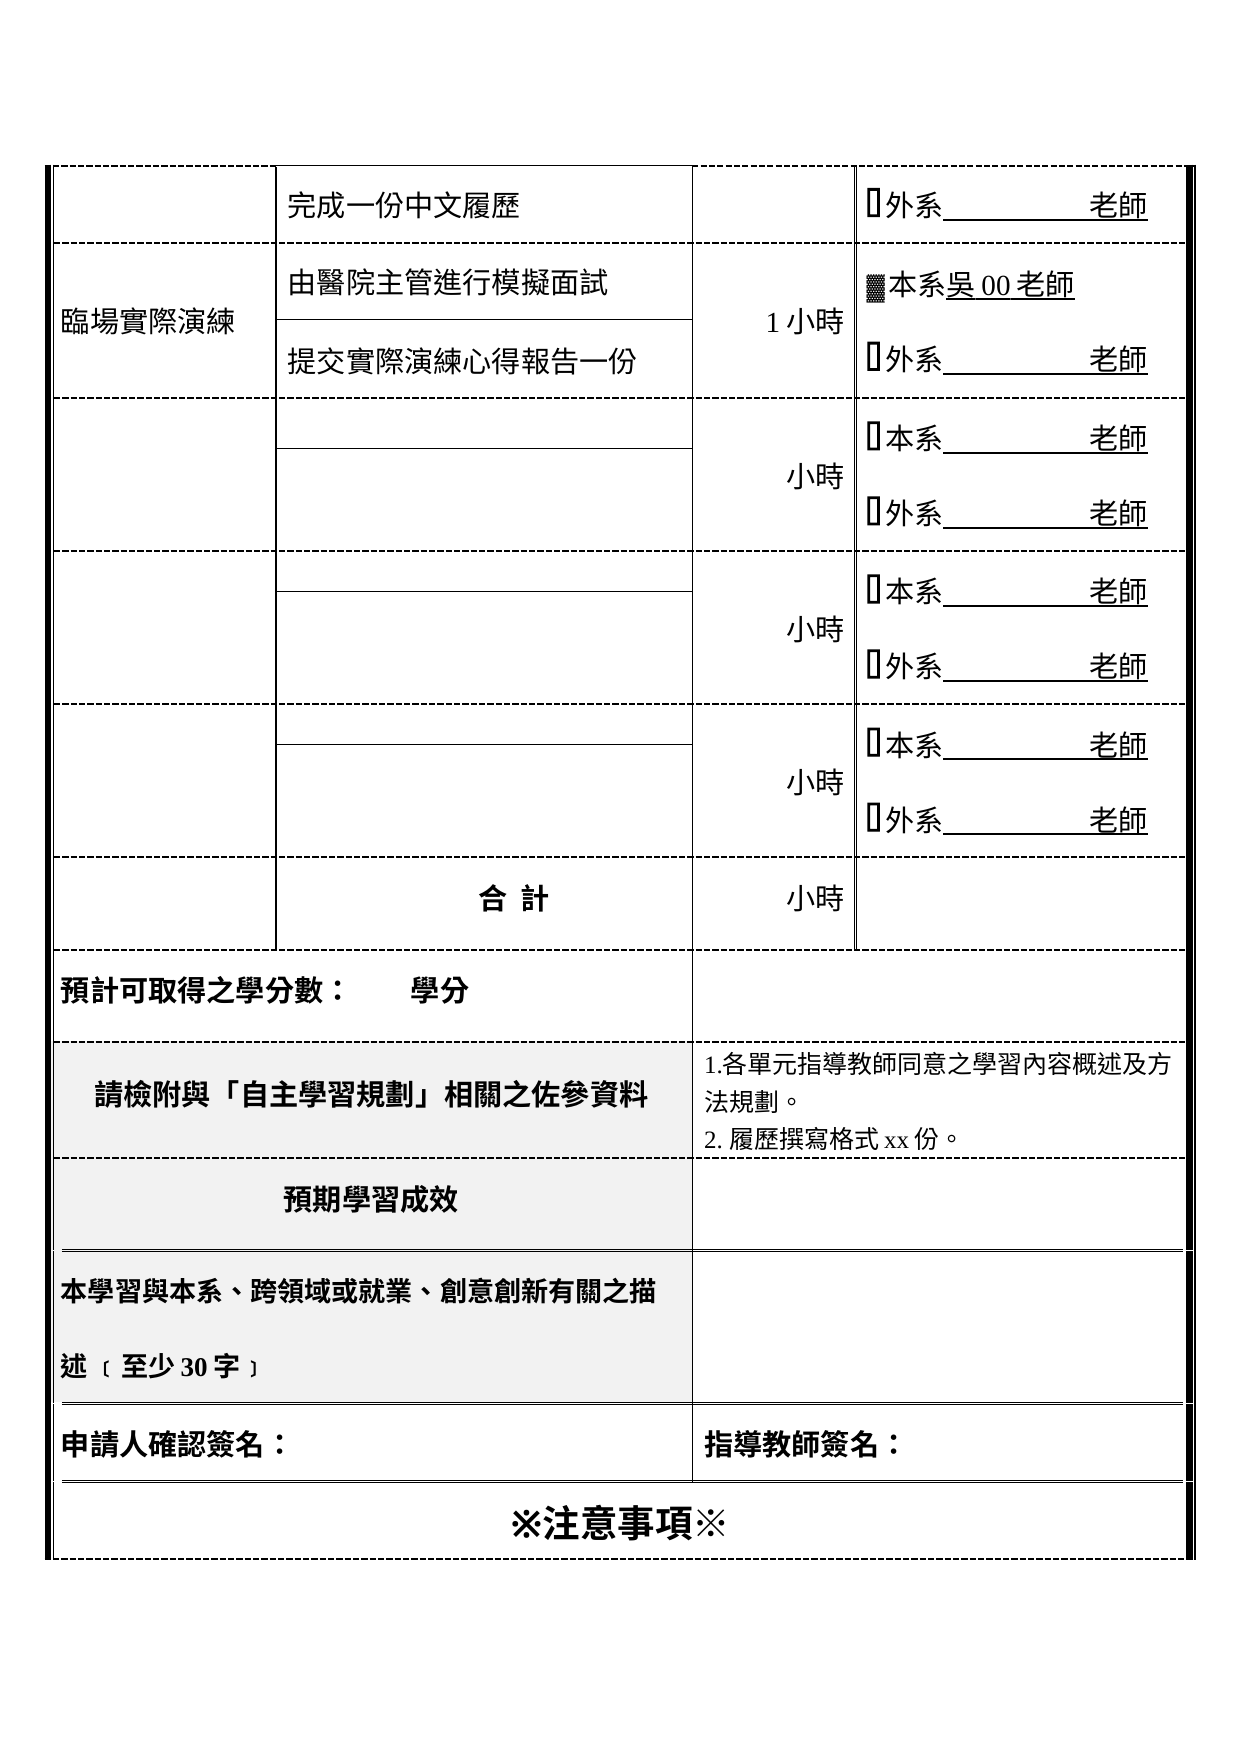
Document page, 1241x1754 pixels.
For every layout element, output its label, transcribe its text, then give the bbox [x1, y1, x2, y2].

table_cell ▓ 本系吳00老師 外系 老師 [857, 165, 1186, 242]
table_cell [693, 1249, 1191, 1402]
table_cell [277, 592, 692, 703]
table_cell [54, 550, 275, 703]
table_cell 本系 老師 外系 老師 [857, 550, 1186, 703]
table_cell [277, 703, 692, 744]
table_cell [277, 745, 692, 856]
table_cell 請檢附與「自主學習規劃」相關之佐參資料 [54, 1041, 692, 1157]
table_cell [277, 449, 692, 550]
table_cell 合 計 [277, 856, 692, 948]
table_cell 本系 老師 外系 老師 [857, 703, 1186, 856]
table_cell 本學習與本系、跨領域或就業、創意創新有關之描述 ﹝至少30字﹞ [51, 1249, 692, 1402]
table_cell [693, 949, 1186, 1041]
table_cell [54, 703, 275, 856]
table_cell 本系 老師 外系 老師 [857, 397, 1186, 550]
table_cell 2小時 [693, 165, 854, 242]
table_cell ▓ 本系吳00老師 外系 老師 [857, 242, 1186, 397]
table_cell 小時 [693, 856, 854, 948]
table_cell 小時 [693, 550, 854, 703]
table_cell 1.各單元指導教師同意之學習內容概述及方法規劃。 2. 履歷撰寫格式xx份。 [693, 1041, 1186, 1157]
table_cell 完成一份中文履歷 [277, 166, 692, 242]
table_cell 預計可取得之學分數： 學分 [54, 949, 692, 1041]
table_cell [54, 397, 275, 550]
table_cell 預期學習成效 [54, 1157, 692, 1249]
table_cell 小時 [693, 703, 854, 856]
table_cell 由醫院主管進行模擬面試 [277, 242, 692, 319]
table_cell [277, 550, 692, 591]
table_cell [277, 397, 692, 448]
table_cell [857, 856, 1186, 948]
table_cell ※注意事項※ [51, 1480, 1191, 1558]
table_cell 小時 [693, 397, 854, 550]
table_cell 1小時 [693, 242, 854, 397]
table_cell 臨場實際演練 [54, 242, 275, 397]
table_cell [693, 1157, 1186, 1249]
table_cell 申請人確認簽名： [51, 1402, 692, 1480]
table_cell [54, 856, 275, 948]
table_cell 履歷撰寫 [54, 165, 275, 242]
table_cell 指導教師簽名： [693, 1402, 1191, 1480]
table_cell 提交實際演練心得報告一份 [277, 320, 692, 397]
